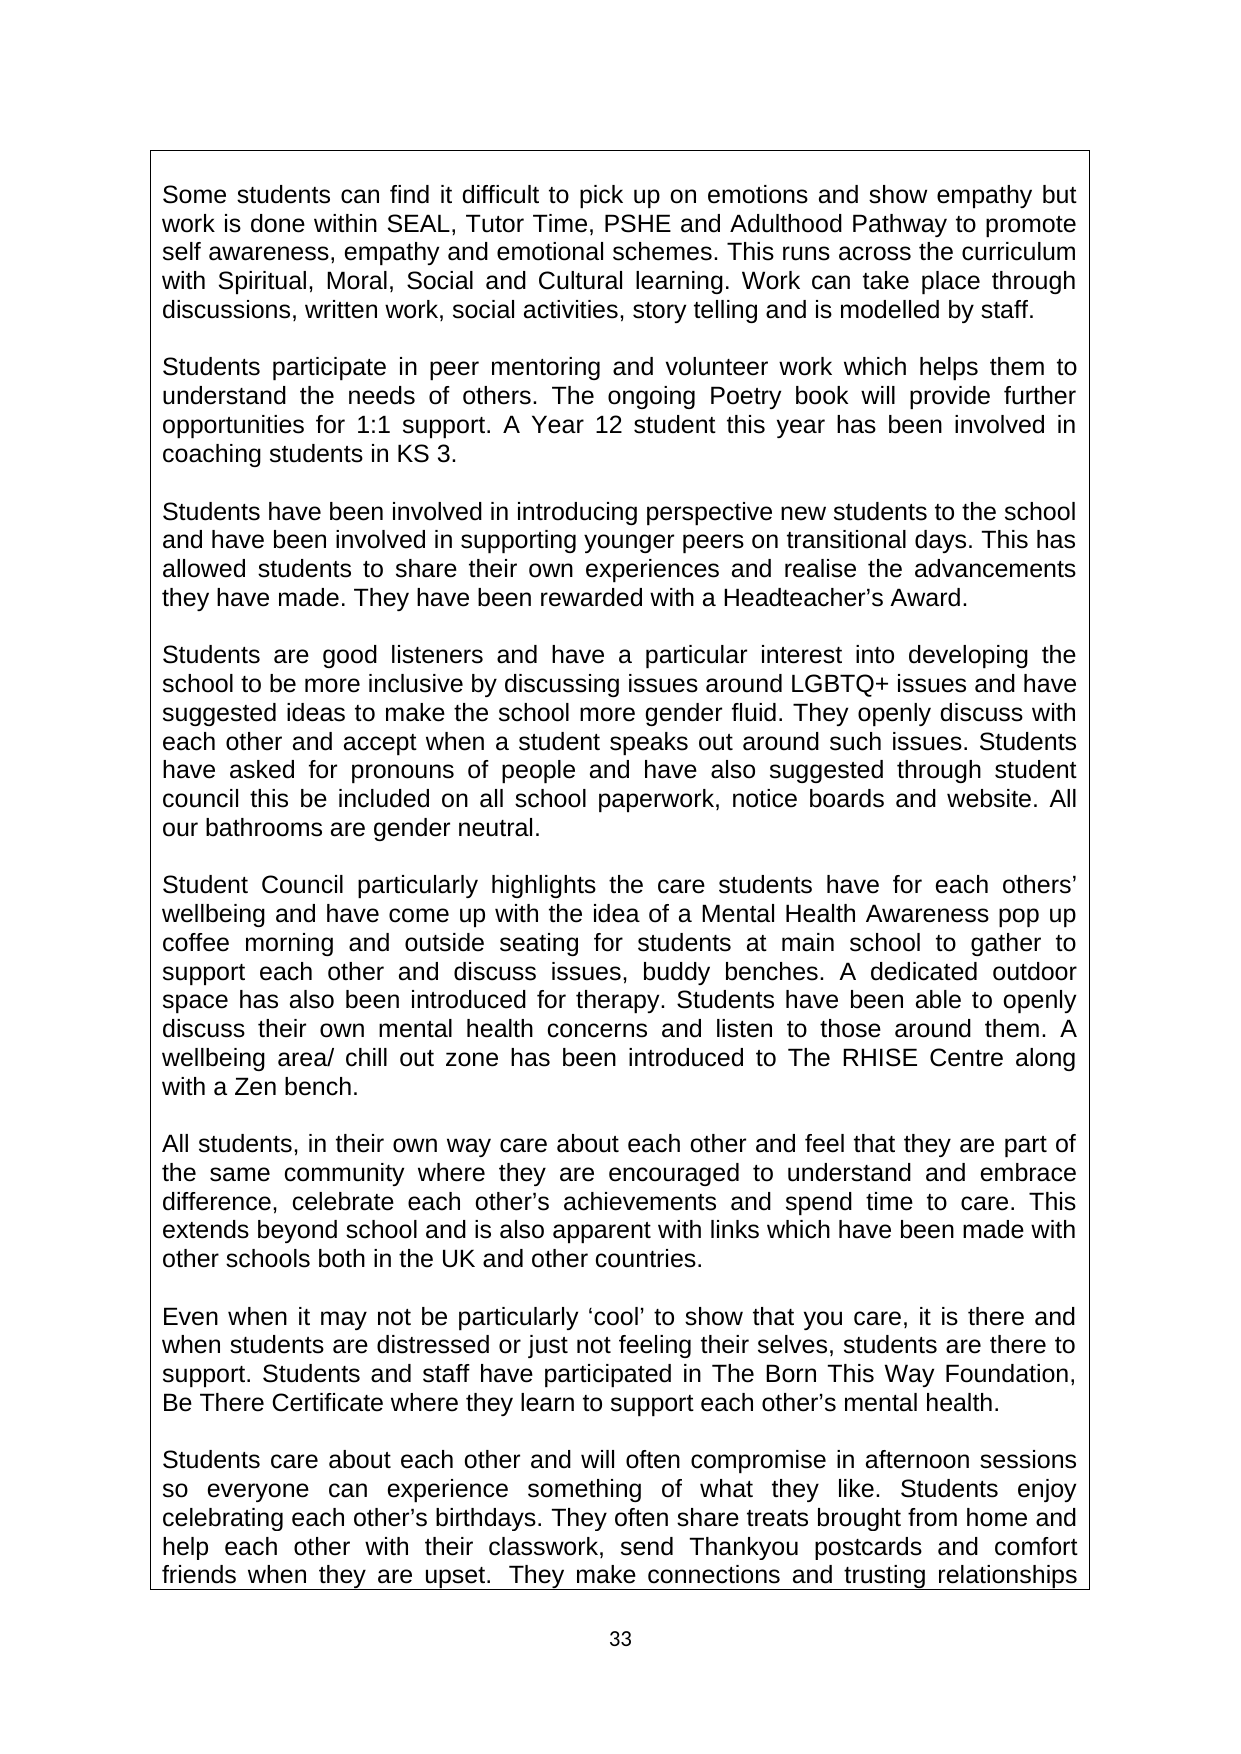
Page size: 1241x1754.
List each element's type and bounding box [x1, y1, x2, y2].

table_header [151, 151, 1089, 1589]
